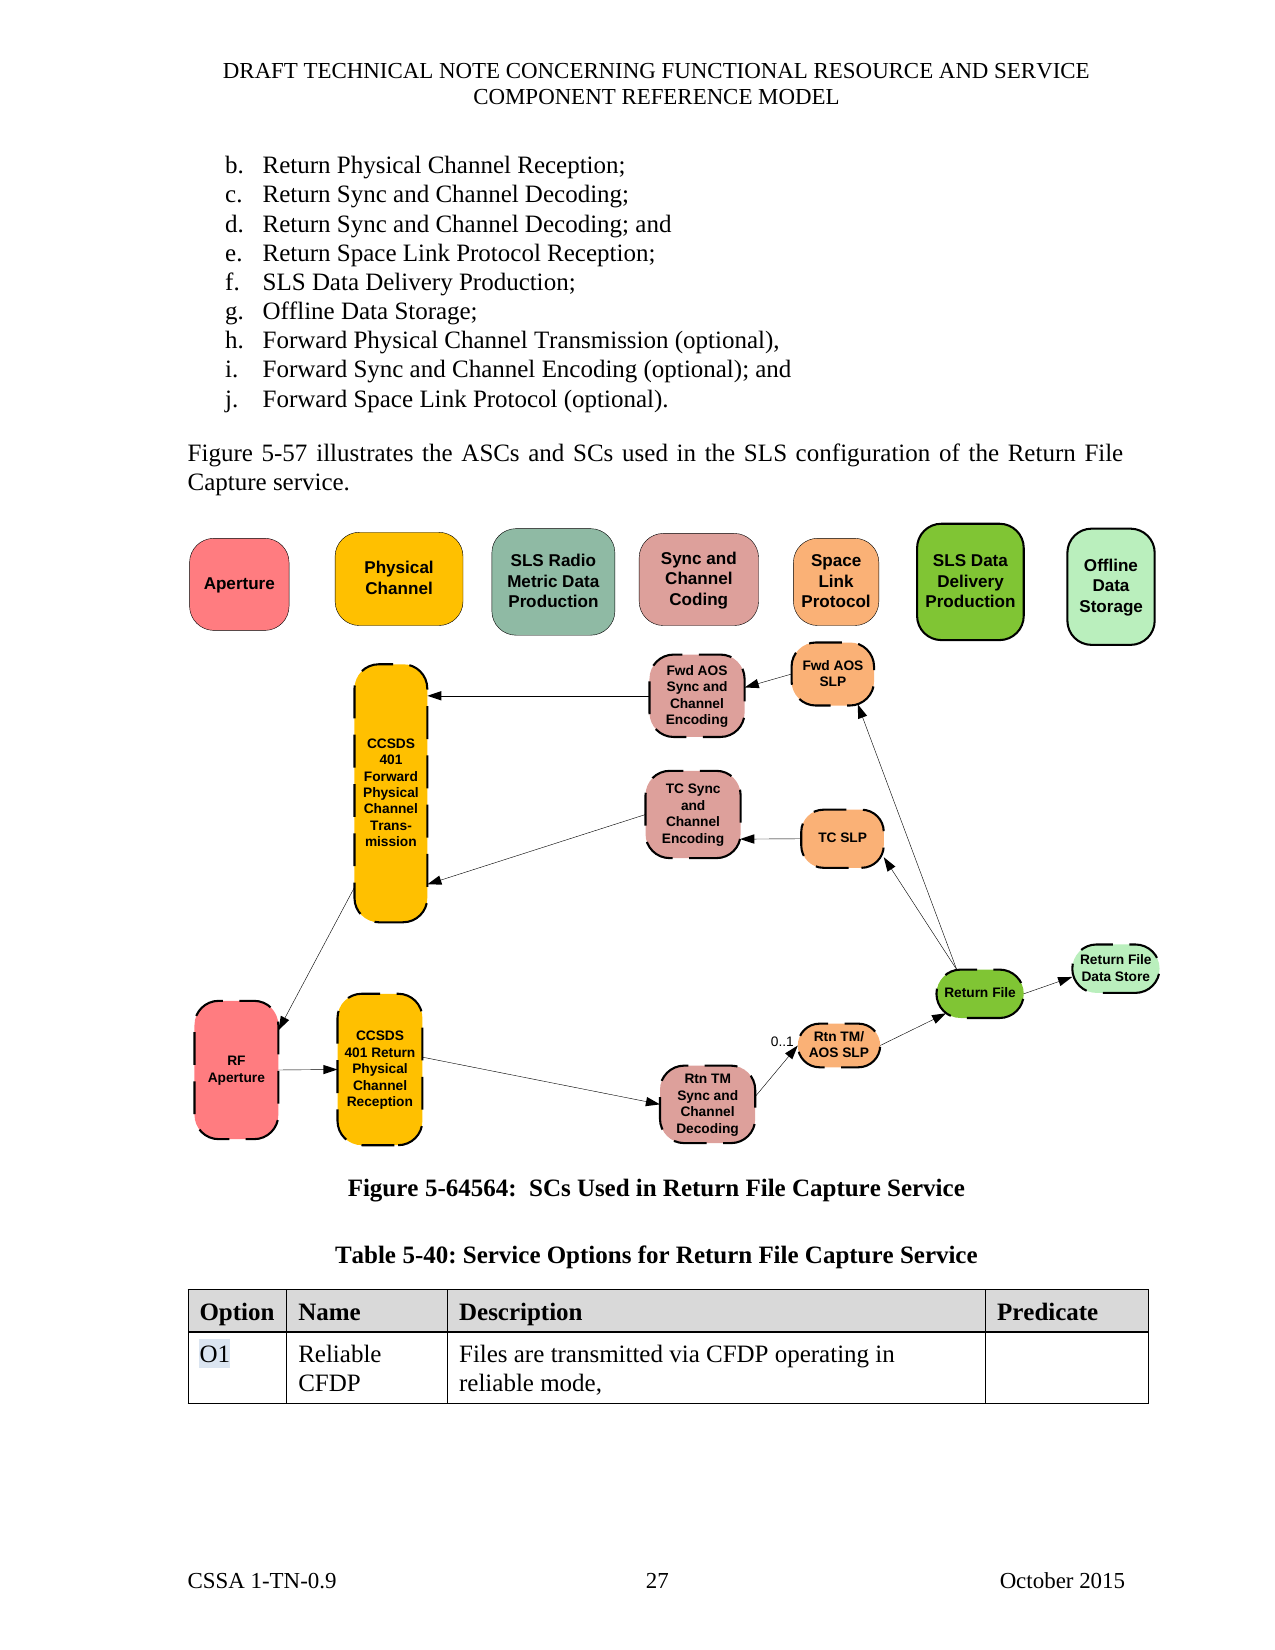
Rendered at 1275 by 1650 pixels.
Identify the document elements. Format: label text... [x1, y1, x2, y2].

table_cell Reliable CFDP [287, 1333, 447, 1403]
list Offline Data Storage; [225, 296, 1125, 325]
list Return Space Link Protocol Reception; [225, 237, 1125, 267]
list Forward Space Link Protocol (optional). [225, 383, 1125, 412]
table_cell Files are transmitted via CFDP operating in reliable mode, [448, 1333, 985, 1403]
list Return Physical Channel Reception; [225, 150, 1125, 179]
list Forward Sync and Channel Encoding (optional); and [225, 354, 1125, 383]
list Return Sync and Channel Decoding; and [225, 208, 1125, 237]
table_cell O1 [189, 1333, 286, 1403]
table_header Name [287, 1290, 447, 1331]
table_cell [986, 1333, 1148, 1403]
list SLS Data Delivery Production; [225, 267, 1125, 296]
table_header Option [189, 1290, 286, 1331]
list Forward Physical Channel Transmission (optional), [225, 325, 1125, 354]
list Return Sync and Channel Decoding; [225, 179, 1125, 208]
table_header Predicate [986, 1290, 1148, 1331]
table_header Description [448, 1290, 985, 1331]
